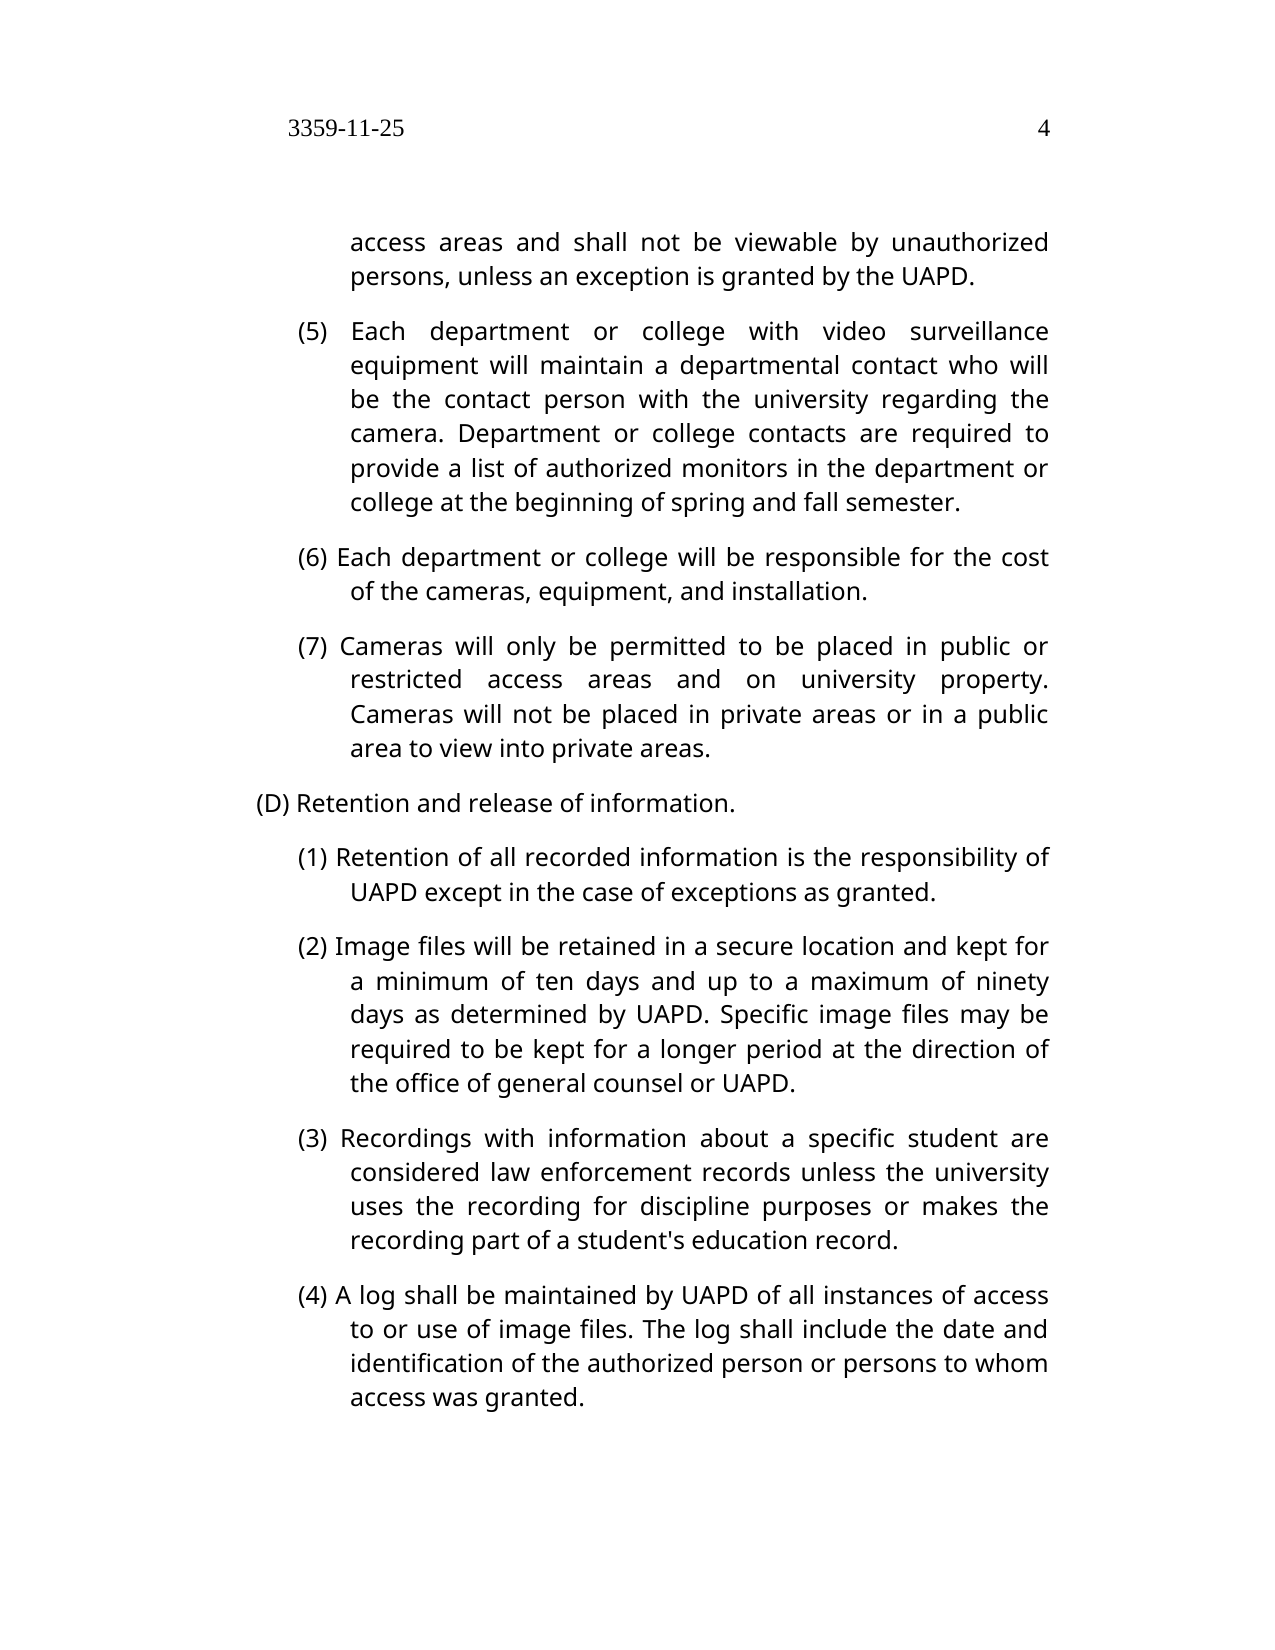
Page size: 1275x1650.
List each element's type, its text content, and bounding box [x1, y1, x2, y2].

text (6) Each department or college will be responsible for the cost of the cameras, equipment, and installation. [298, 539, 1050, 607]
text (5) Each department or college with video surveillance equipment will maintain a departmental contact who will be the contact person with the university regarding the camera. Department or college contacts are required to provide a list of authorized monitors in the department or college at the beginning of spring and fall semester. [298, 314, 1050, 518]
text (4) A log shall be maintained by UAPD of all instances of access to or use of image files. The log shall include the date and identification of the authorized person or persons to whom access was granted. [298, 1277, 1050, 1413]
text (1) Retention of all recorded information is the responsibility of UAPD except in the case of exceptions as granted. [298, 840, 1050, 908]
text (2) Image files will be retained in a secure location and kept for a minimum of ten days and up to a maximum of ninety days as determined by UAPD. Specific image files may be required to be kept for a longer period at the direction of the office of general counsel or UAPD. [298, 929, 1050, 1099]
text (7) Cameras will only be permitted to be placed in public or restricted access areas and on university property. Cameras will not be placed in private areas or in a public area to view into private areas. [298, 628, 1050, 764]
text (D) Retention and release of information. [256, 785, 1050, 819]
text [298, 225, 1050, 293]
text (3) Recordings with information about a specific student are considered law enforcement records unless the university uses the recording for discipline purposes or makes the recording part of a student's education record. [298, 1120, 1050, 1256]
